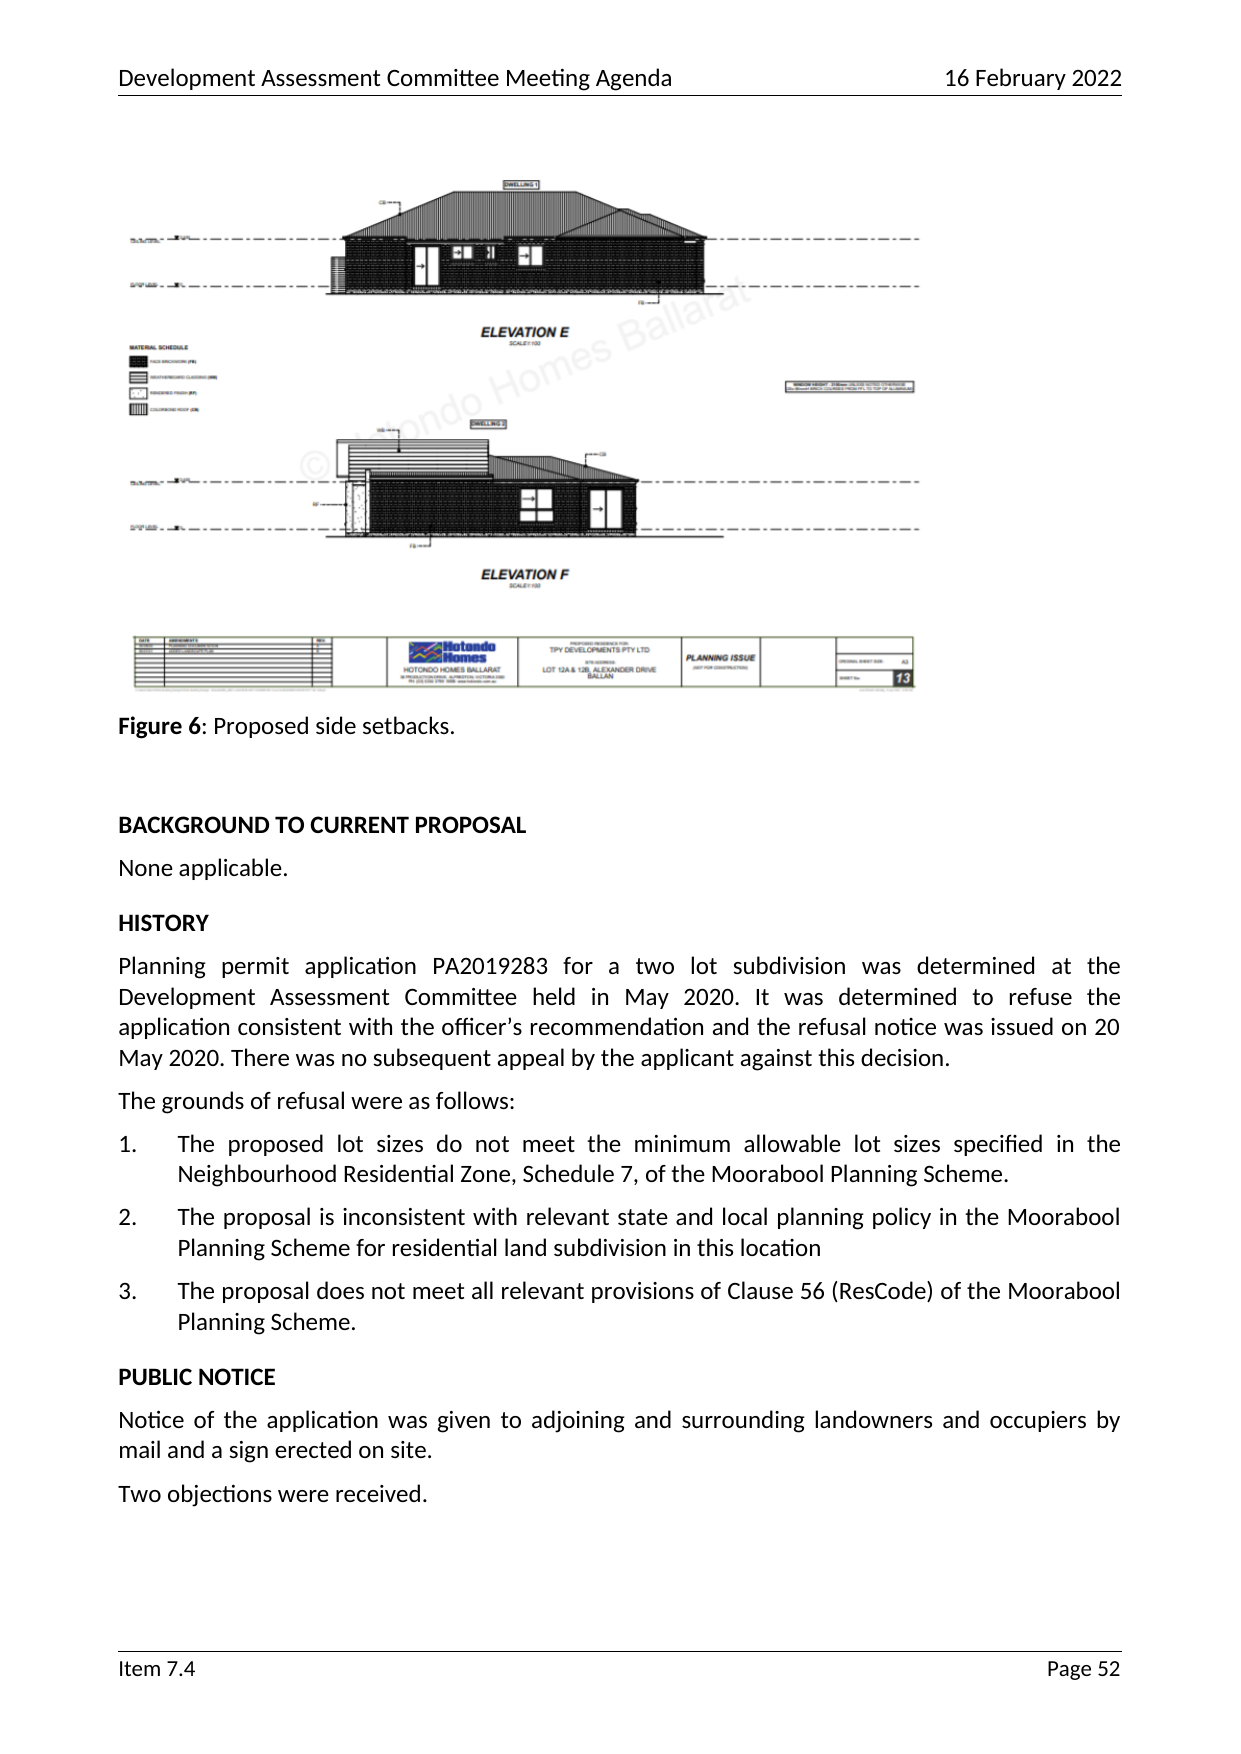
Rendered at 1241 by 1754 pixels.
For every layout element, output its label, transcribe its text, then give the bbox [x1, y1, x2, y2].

text History [118, 907, 1122, 938]
text 1. The proposed lot sizes do not meet the minimum allowable lot sizes specified in the Neighbourhood Residential Zone, Schedule 7, of the Moorabool Planning Scheme. [118, 1128, 1122, 1189]
picture [118, 127, 933, 698]
text Public Notice [118, 1361, 1122, 1392]
text The grounds of refusal were as follows: [118, 1085, 1122, 1116]
text 3. The proposal does not meet all relevant provisions of Clause 56 (ResCode) of the Moorabool Planning Scheme. [118, 1275, 1122, 1336]
text Background to Current Proposal [118, 809, 1122, 839]
text Notice of the application was given to adjoining and surrounding landowners and occupiers by mail and a sign erected on site. [118, 1404, 1122, 1465]
text 2. The proposal is inconsistent with relevant state and local planning policy in the Moorabool Planning Scheme for residential land subdivision in this location [118, 1202, 1122, 1263]
text Planning permit application PA2019283 for a two lot subdivision was determined at the Development Assessment Committee held in May 2020. It was determined to refuse the application consistent with the officer’s recommendation and the refusal notice was issued on 20 May 2020. There was no subsequent appeal by the applicant against this decision. [118, 950, 1122, 1072]
text Figure 6: Proposed side setbacks. [118, 710, 1122, 741]
text None applicable. [118, 852, 1122, 882]
text Two objections were received. [118, 1478, 1122, 1508]
